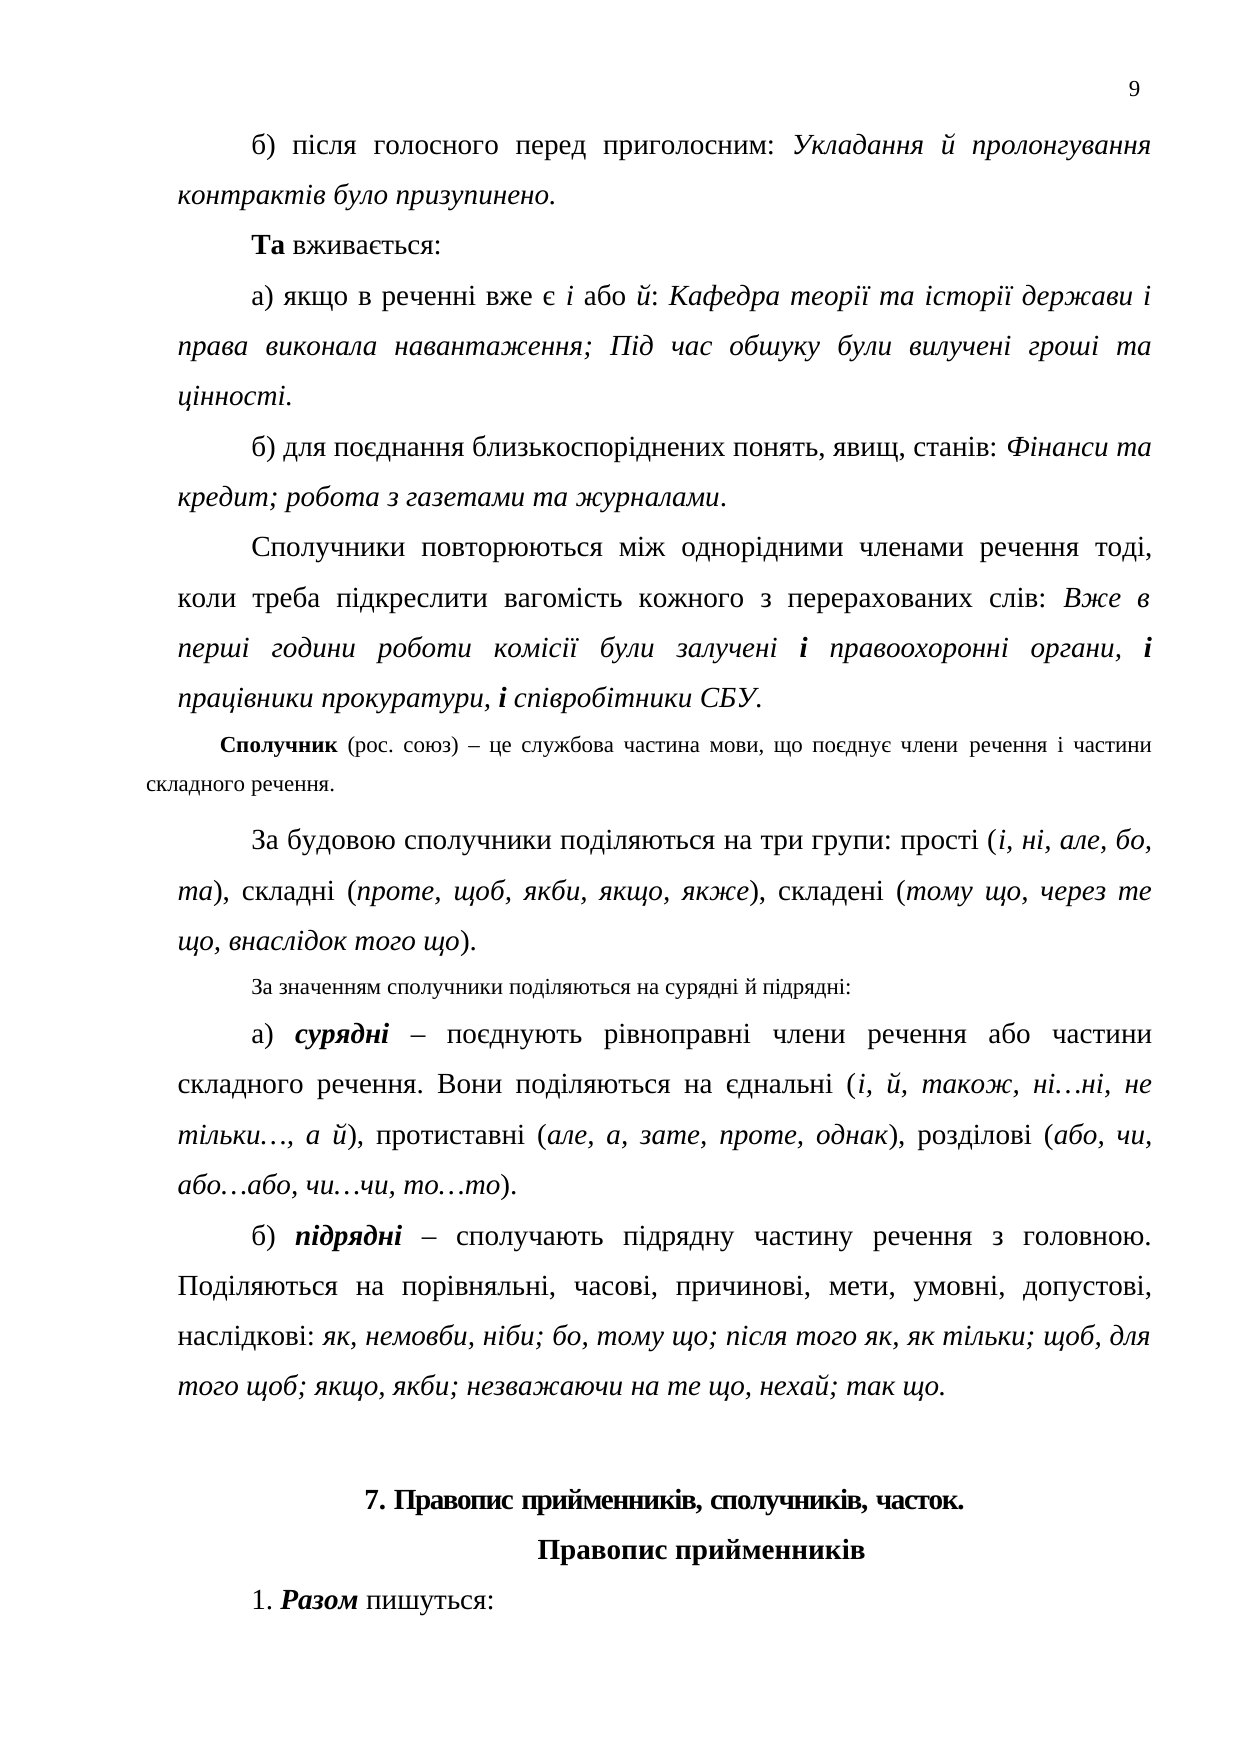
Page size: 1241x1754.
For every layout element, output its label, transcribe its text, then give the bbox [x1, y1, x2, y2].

list Разом пишуться: [251, 1582, 1184, 1616]
text Сполучник (рос. союз) – це службова частина мови, що поєднує члени речення і частини складного речення. [146, 731, 1152, 797]
text Та вживається: [251, 228, 1184, 261]
text За значенням сполучники поділяються на сурядні й підрядні: [251, 973, 1184, 999]
text а) якщо в реченні вже є і або й: Кафедра теорії та історії держави і права виконала навантаження; Під час обшуку були вилучені гроші та цінності. [177, 278, 1152, 412]
text б) для поєднання близькоспоріднених понять, явищ, станів: Фінанси та кредит; робота з газетами та журналами. [177, 429, 1152, 513]
text а) сурядні – поєднують рівноправні члени речення або частини складного речення. Вони поділяються на єднальні (і, й, також, ні…ні, не тільки…, а й), протиставні (але, а, зате, проте, однак), розділові (або, чи, або…або, чи…чи, то…то). [177, 1016, 1152, 1201]
text б) після голосного перед приголосним: Укладання й пролонгування контрактів було призупинено. [177, 127, 1152, 211]
subtitle Правопис прийменників, сполучників, часток. [146, 1482, 1184, 1516]
text За будовою сполучники поділяються на три групи: прості (і, ні, але, бо, та), складні (проте, щоб, якби, якщо, якже), складені (тому що, через те що, внаслідок того що). [177, 822, 1152, 956]
text Правопис прийменників [537, 1532, 1184, 1566]
text б) підрядні – сполучають підрядну частину речення з головною. Поділяються на порівняльні, часові, причинові, мети, умовні, допустові, наслідкові: як, немовби, ніби; бо, тому що; після того як, як тільки; щоб, для того щоб; якщо, якби; незважаючи на те що, нехай; так що. [177, 1218, 1152, 1402]
text Сполучники повторюються між однорідними членами речення тоді, коли треба підкреслити вагомість кожного з перерахованих слів: Вже в перші години роботи комісії були залучені і правоохоронні органи, і працівники прокуратури, і співробітники СБУ. [177, 529, 1152, 714]
